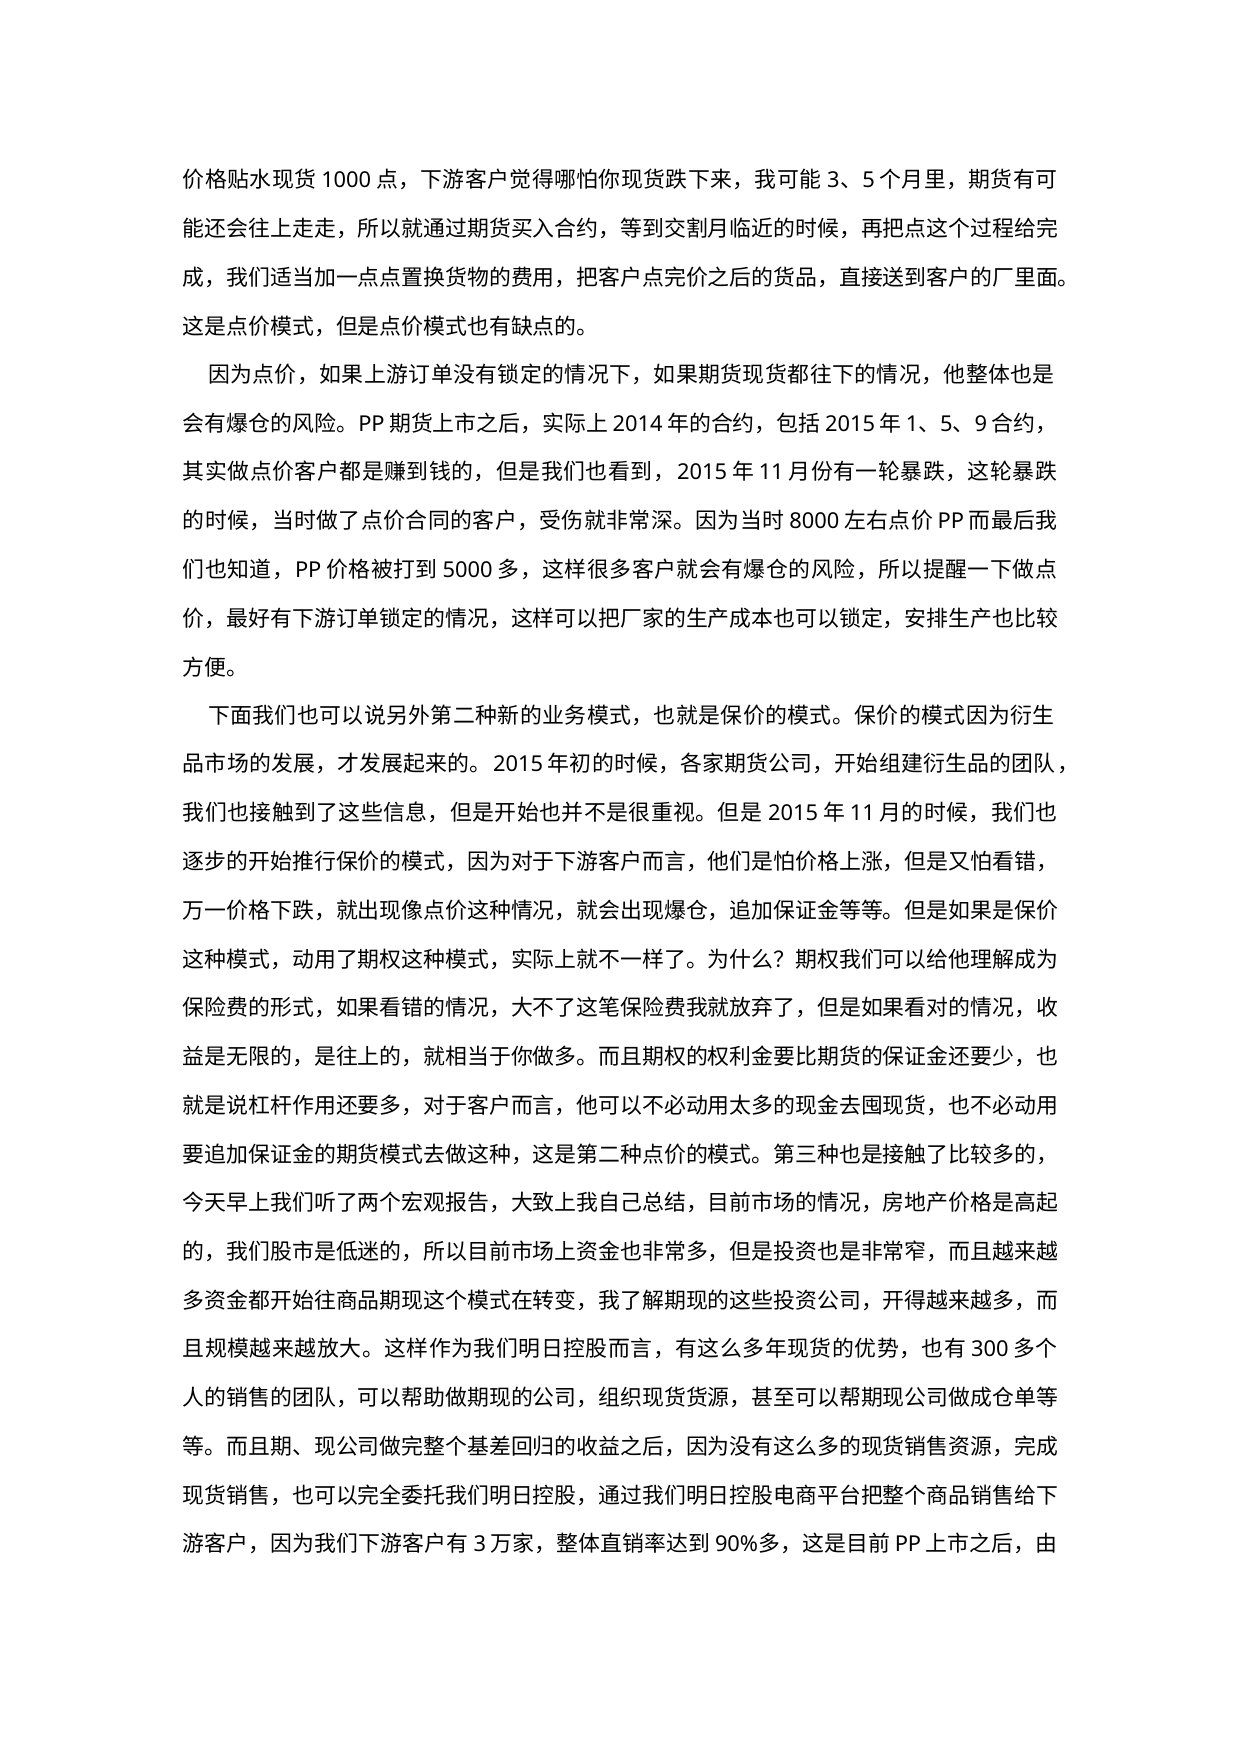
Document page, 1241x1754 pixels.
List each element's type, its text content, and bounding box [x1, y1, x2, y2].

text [183, 697, 1058, 1559]
text 因为点价，如果上游订单没有锁定的情况下，如果期货现货都往下的情况，他整体也是会有爆仓的风险。PP期货上市之后，实际上2014年的合约，包括2015年1、5、9合约，其实做点价客户都是赚到钱的，但是我们也看到，2015年11月份有一轮暴跌，这轮暴跌的时候，当时做了点价合同的客户，受伤就非常深。因为当时8000左右点价PP而最后我们也知道，PP价格被打到5000多，这样很多客户就会有爆仓的风险，所以提醒一下做点价，最好有下游订单锁定的情况，这样可以把厂家的生产成本也可以锁定，安排生产也比较方便。 [183, 357, 1058, 682]
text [183, 162, 1058, 341]
